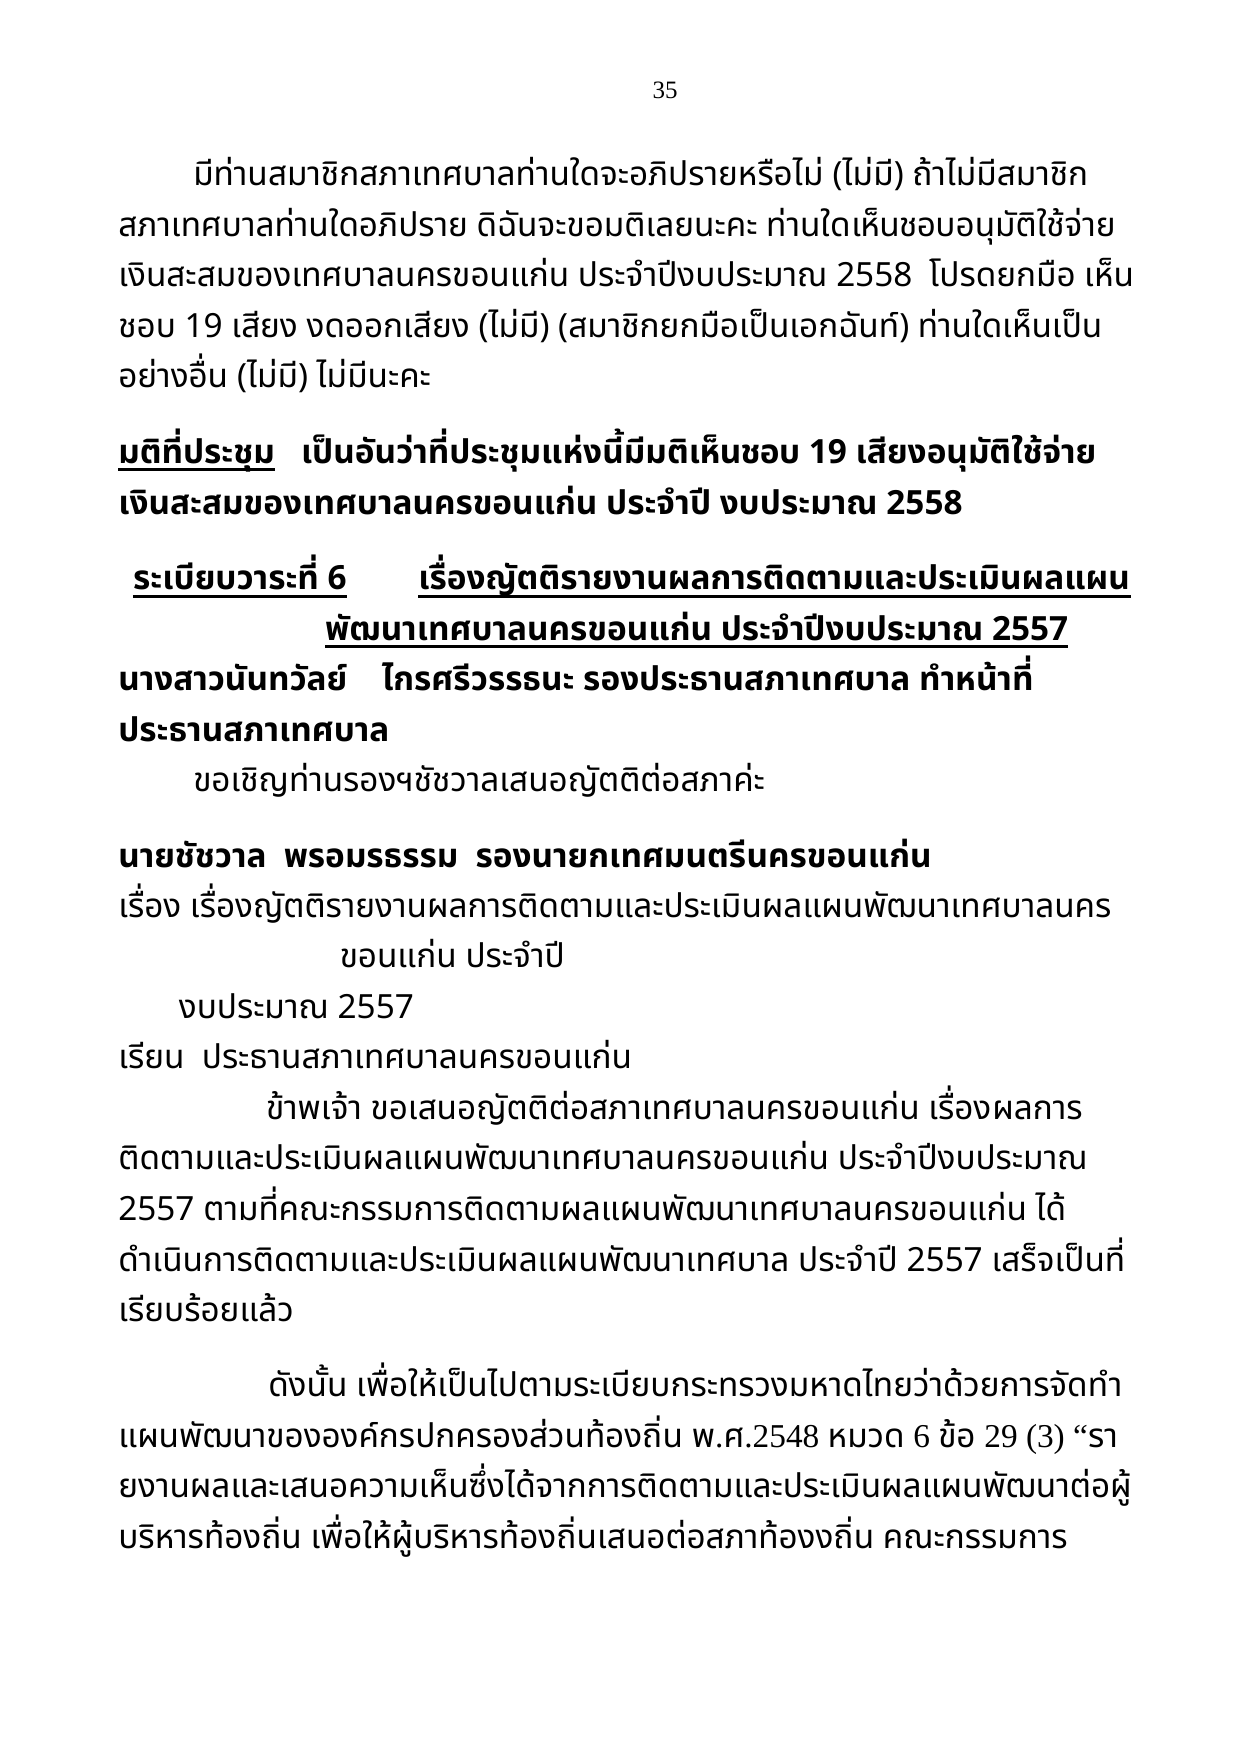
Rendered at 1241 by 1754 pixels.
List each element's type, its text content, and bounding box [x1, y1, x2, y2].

text ระเบียบวาระที่ 6 เรื่องญัตติรายงานผลการติดตามและประเมินผลแผนพัฒนาเทศบาลนครขอนแก่น ประจำปีงบประมาณ 2557 [133, 554, 1137, 655]
text มติที่ประชุม เป็นอันว่าที่ประชุมแห่งนี้มีมติเห็นชอบ 19 เสียงอนุมัติใช้จ่ายเงินสะสมของเทศบาลนครขอนแก่น ประจำปี งบประมาณ 2558 [118, 428, 1137, 529]
text เรียน ประธานสภาเทศบาลนครขอนแก่น [118, 1033, 1137, 1084]
text เรื่อง เรื่องญัตติรายงานผลการติดตามและประเมินผลแผนพัฒนาเทศบาลนครขอนแก่น ประจำปี [118, 882, 1137, 983]
text งบประมาณ 2557 [118, 983, 1137, 1033]
text นางสาวนันทวัลย์ ไกรศรีวรรธนะ รองประธานสภาเทศบาล ทำหน้าที่ ประธานสภาเทศบาล [118, 655, 1137, 756]
text นายชัชวาล พรอมรธรรม รองนายกเทศมนตรีนครขอนแก่น [118, 832, 1137, 882]
text ขอเชิญท่านรองฯชัชวาลเสนอญัตติต่อสภาค่ะ [118, 756, 1137, 807]
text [118, 1361, 1137, 1563]
text ข้าพเจ้า ขอเสนอญัตติต่อสภาเทศบาลนครขอนแก่น เรื่องผลการติดตามและประเมินผลแผนพัฒนาเทศบาลนครขอนแก่น ประจำปีงบประมาณ 2557 ตามที่คณะกรรมการติดตามผลแผนพัฒนาเทศบาลนครขอนแก่น ได้ดำเนินการติดตามและประเมินผลแผนพัฒนาเทศบาล ประจำปี 2557 เสร็จเป็นที่เรียบร้อยแล้ว [118, 1084, 1137, 1336]
text มีท่านสมาชิกสภาเทศบาลท่านใดจะอภิปรายหรือไม่ (ไม่มี) ถ้าไม่มีสมาชิกสภาเทศบาลท่านใดอภิปราย ดิฉันจะขอมติเลยนะคะ ท่านใดเห็นชอบอนุมัติใช้จ่ายเงินสะสมของเทศบาลนครขอนแก่น ประจำปีงบประมาณ 2558 โปรดยกมือ เห็นชอบ 19 เสียง งดออกเสียง (ไม่มี) (สมาชิกยกมือเป็นเอกฉันท์) ท่านใดเห็นเป็น อย่างอื่น (ไม่มี) ไม่มีนะคะ [118, 150, 1137, 403]
